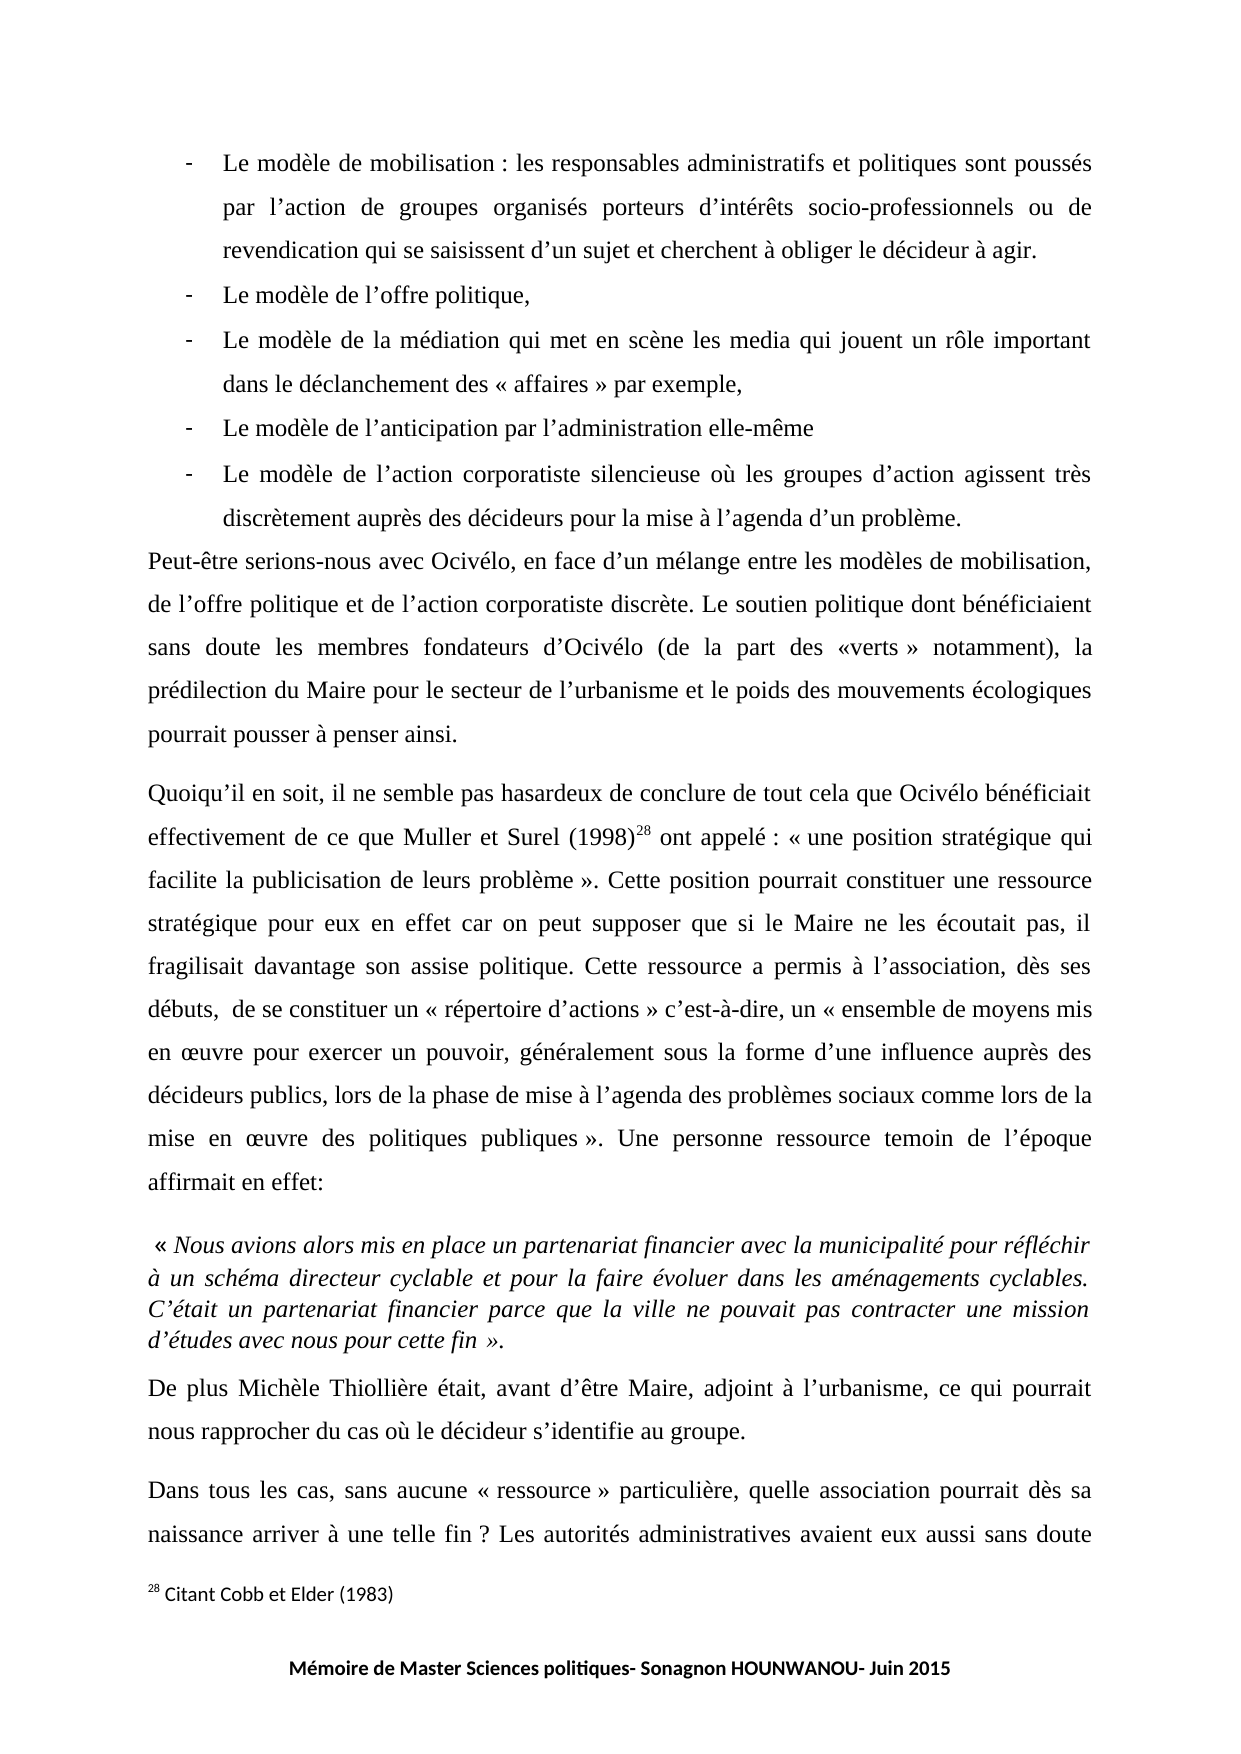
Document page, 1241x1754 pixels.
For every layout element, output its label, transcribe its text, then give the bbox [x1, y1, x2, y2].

list Le modèle de mobilisation : les responsables administratifs et politiques sont poussés par l’action de groupes organisés porteurs d’intérêts socio-professionnels ou de revendication qui se saisissent d’un sujet et cherchent à obliger le décideur à agir. [185, 148, 1093, 264]
list Le modèle de l’action corporatiste silencieuse où les groupes d’action agissent très discrètement auprès des décideurs pour la mise à l’agenda d’un problème. [185, 458, 1093, 532]
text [148, 1476, 1093, 1547]
text Quoiqu’il en soit, il ne semble pas hasardeux de conclure de tout cela que Ocivélo bénéficiait effectivement de ce que Muller et Surel (1998) ont appelé : « une position stratégique qui facilite la publicisation de leurs problème ». Cette position pourrait constituer une ressource stratégique pour eux en effet car on peut supposer que si le Maire ne les écoutait pas, il fragilisait davantage son assise politique. Cette ressource a permis à l’association, dès ses débuts, de se constituer un « répertoire d’actions » c’est-à-dire, un « ensemble de moyens mis en œuvre pour exercer un pouvoir, généralement sous la forme d’une influence auprès des décideurs publics, lors de la phase de mise à l’agenda des problèmes sociaux comme lors de la mise en œuvre des politiques publiques ». Une personne ressource temoin de l’époque affirmait en effet: [148, 778, 1093, 1195]
list Le modèle de l’anticipation par l’administration elle-même [185, 412, 1093, 443]
text De plus Michèle Thiollière était, avant d’être Maire, adjoint à l’urbanisme, ce qui pourrait nous rapprocher du cas où le décideur s’identifie au groupe. [148, 1373, 1093, 1444]
list Le modèle de la médiation qui met en scène les media qui jouent un rôle important dans le déclanchement des « affaires » par exemple, [185, 324, 1093, 398]
text « Nous avions alors mis en place un partenariat financier avec la municipalité pour réfléchir à un schéma directeur cyclable et pour la faire évoluer dans les aménagements cyclables. C’était un partenariat financier parce que la ville ne pouvait pas contracter une mission d’études avec nous pour cette fin ». [148, 1226, 1093, 1354]
list Le modèle de l’offre politique, [185, 279, 1093, 309]
text Peut-être serions-nous avec Ocivélo, en face d’un mélange entre les modèles de mobilisation, de l’offre politique et de l’action corporatiste discrète. Le soutien politique dont bénéficiaient sans doute les membres fondateurs d’Ocivélo (de la part des «verts » notamment), la prédilection du Maire pour le secteur de l’urbanisme et le poids des mouvements écologiques pourrait pousser à penser ainsi. [148, 546, 1093, 747]
